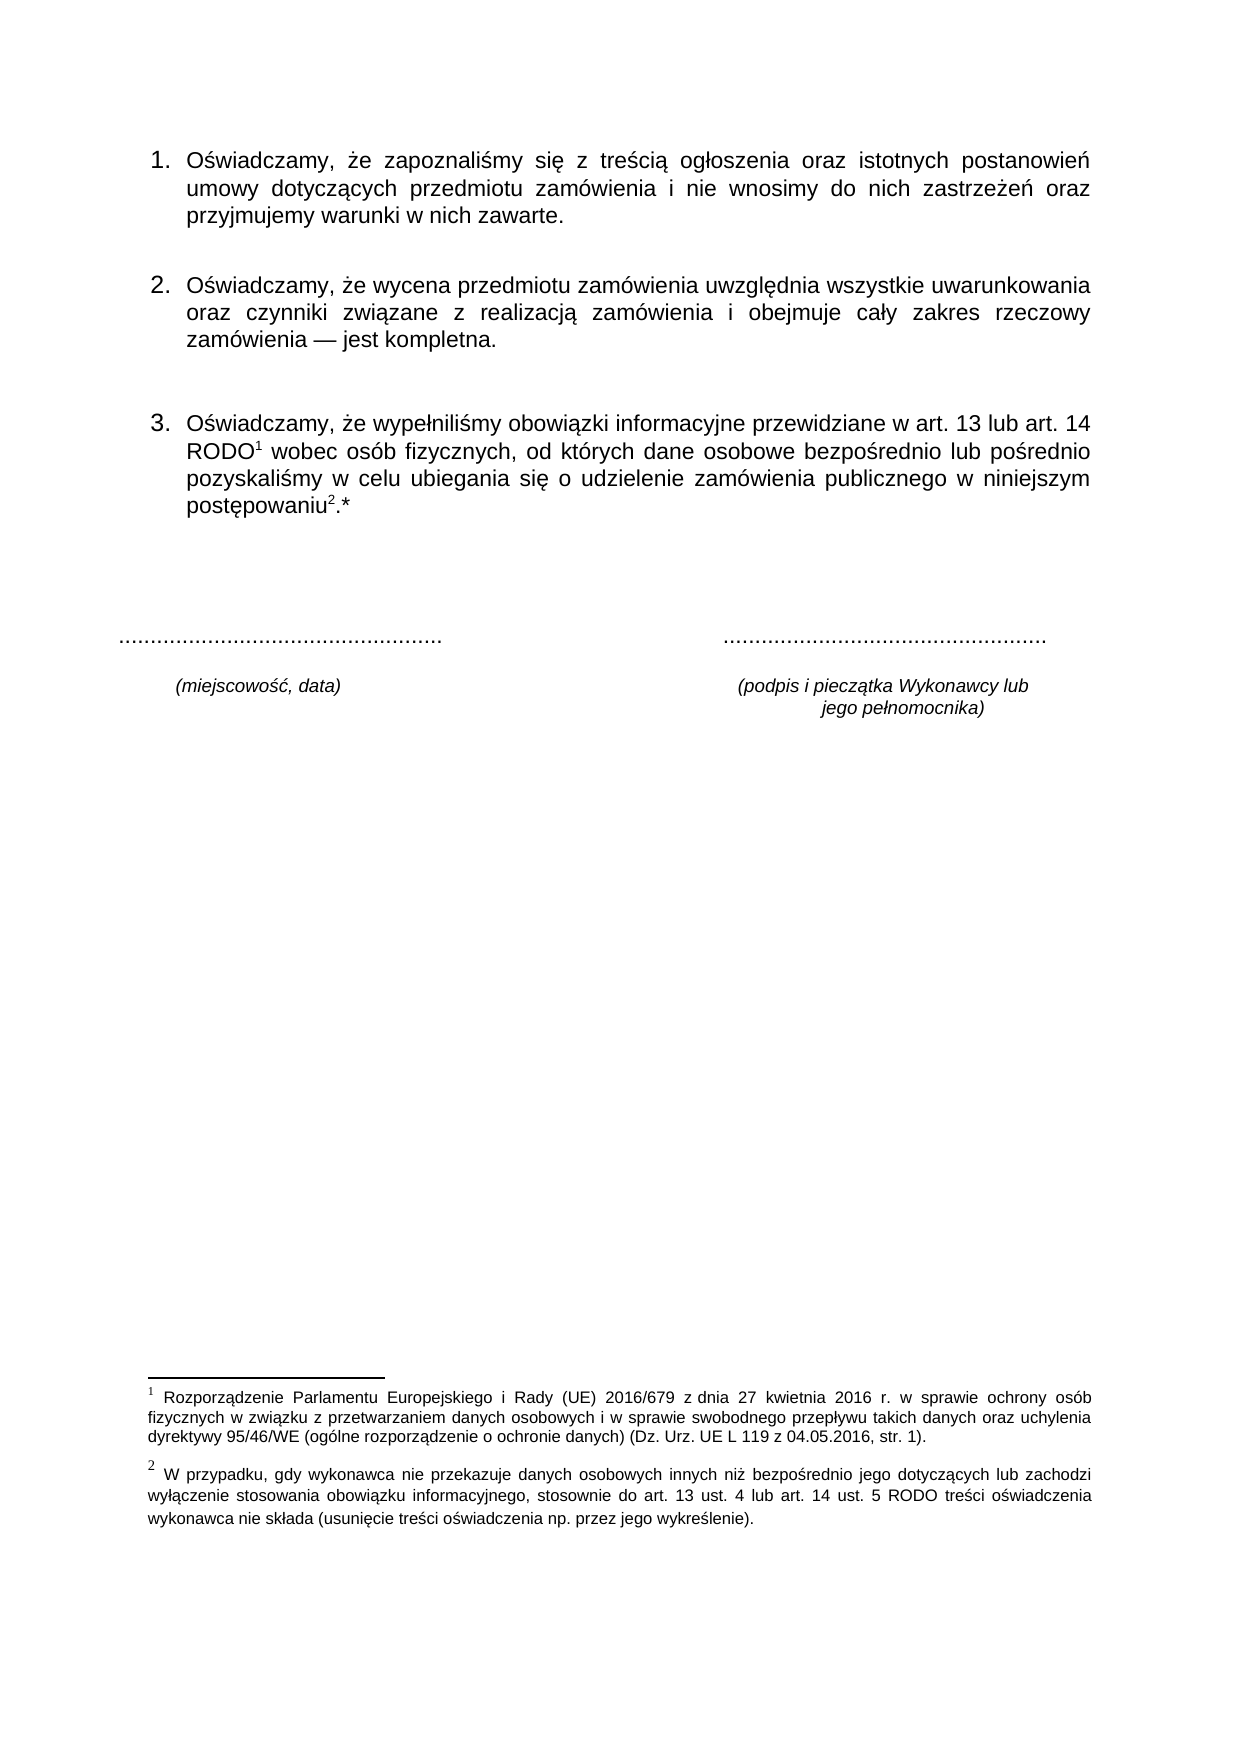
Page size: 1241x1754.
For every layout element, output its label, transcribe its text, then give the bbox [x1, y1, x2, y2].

list Oświadczamy, że wypełniliśmy obowiązki informacyjne przewidziane w art. 13 lub art. 14 RODO wobec osób fizycznych, od których dane osobowe bezpośrednio lub pośrednio pozyskaliśmy w celu ubiegania się o udzielenie zamówienia publicznego w niniejszym postępowaniu.* [150, 408, 1091, 518]
list Oświadczamy, że zapoznaliśmy się z treścią ogłoszenia oraz istotnych postanowień umowy dotyczących przedmiotu zamówienia i nie wnosimy do nich zastrzeżeń oraz przyjmujemy warunki w nich zawarte. [150, 145, 1091, 228]
text (miejscowość, data) (podpis i pieczątka Wykonawcy lub [118, 675, 1093, 696]
text ................................................... ................................................... [118, 622, 1093, 675]
list Oświadczamy, że wycena przedmiotu zamówienia uwzględnia wszystkie uwarunkowania oraz czynniki związane z realizacją zamówienia i obejmuje cały zakres rzeczowy zamówienia — jest kompletna. [150, 270, 1091, 353]
text jego pełnomocnika) [118, 696, 1093, 718]
